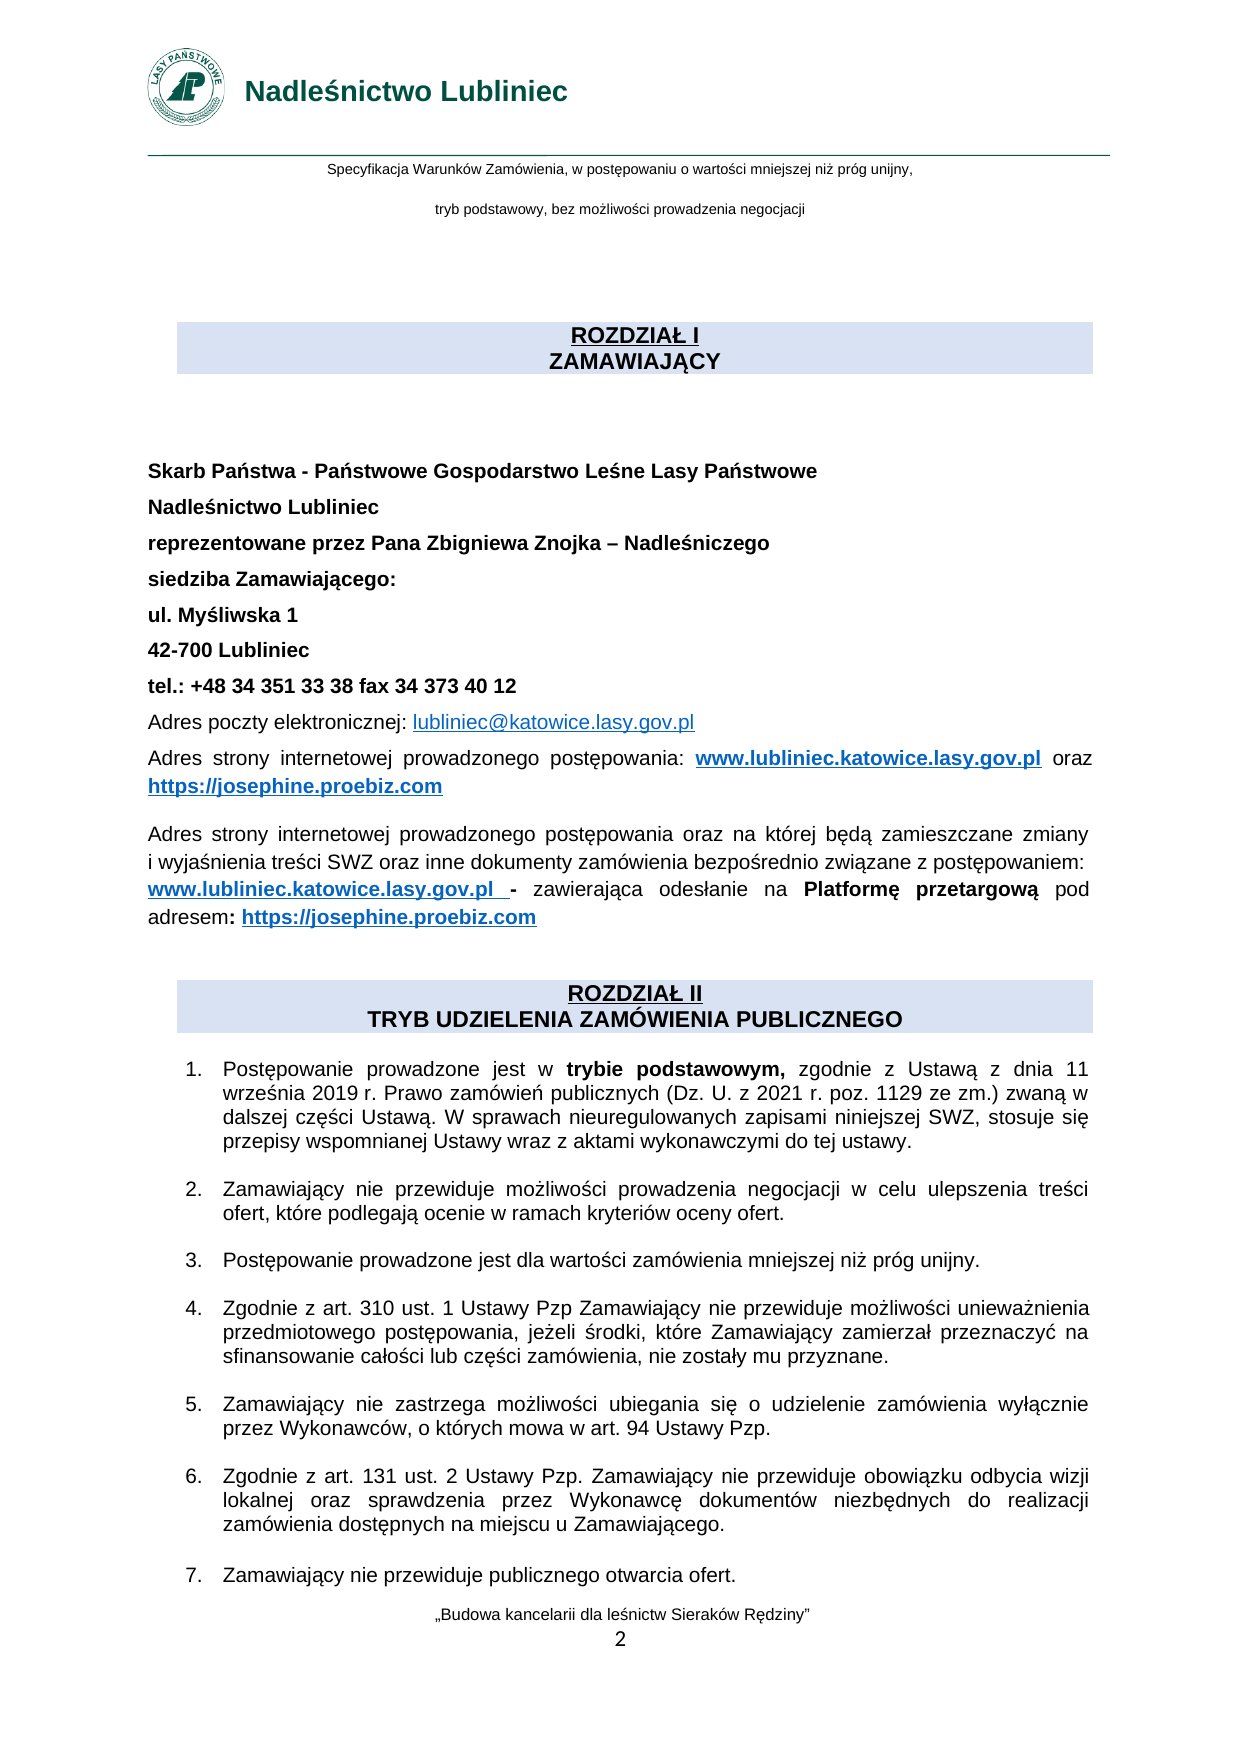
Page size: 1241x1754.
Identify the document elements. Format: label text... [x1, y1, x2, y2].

text reprezentowane przez Pana Zbigniewa Znojka – Nadleśniczego [148, 531, 1093, 554]
list Postępowanie prowadzone jest dla wartości zamówienia mniejszej niż próg unijny. [185, 1248, 1090, 1272]
text ZAMAWIAJĄCY [177, 348, 1093, 374]
list Postępowanie prowadzone jest w trybie podstawowym, zgodnie z Ustawą z dnia 11 września 2019 r. Prawo zamówień publicznych (Dz. U. z 2021 r. poz. 1129 ze zm.) zwaną w dalszej części Ustawą. W sprawach nieuregulowanych zapisami niniejszej SWZ, stosuje się przepisy wspomnianej Ustawy wraz z aktami wykonawczymi do tej ustawy. [185, 1057, 1090, 1152]
text Nadleśnictwo Lubliniec [148, 494, 1093, 518]
list Zamawiający nie przewiduje publicznego otwarcia ofert. [185, 1563, 1090, 1587]
text Adres poczty elektronicznej: lubliniec@katowice.lasy.gov.pl [148, 710, 1093, 734]
list Zamawiający nie zastrzega możliwości ubiegania się o udzielenie zamówienia wyłącznie przez Wykonawców, o których mowa w art. 94 Ustawy Pzp. [185, 1392, 1090, 1440]
text ROZDZIAŁ II [177, 980, 1093, 1006]
text ROZDZIAŁ I [177, 322, 1093, 348]
list Zgodnie z art. 310 ust. 1 Ustawy Pzp Zamawiający nie przewiduje możliwości unieważnienia przedmiotowego postępowania, jeżeli środki, które Zamawiający zamierzał przeznaczyć na sfinansowanie całości lub części zamówienia, nie zostały mu przyznane. [185, 1296, 1090, 1368]
text Adres strony internetowej prowadzonego postępowania: www.lubliniec.katowice.lasy.gov.pl oraz https://josephine.proebiz.com [148, 746, 1093, 798]
list Zamawiający nie przewiduje możliwości prowadzenia negocjacji w celu ulepszenia treści ofert, które podlegają ocenie w ramach kryteriów oceny ofert. [185, 1176, 1090, 1224]
text TRYB UDZIELENIA ZAMÓWIENIA PUBLICZNEGO [177, 1006, 1093, 1033]
text tel.: +48 34 351 33 38 fax 34 373 40 12 [148, 674, 1093, 698]
text siedziba Zamawiającego: [148, 566, 1093, 590]
text 42-700 Lubliniec [148, 638, 1093, 662]
text Adres strony internetowej prowadzonego postępowania oraz na której będą zamieszczane zmiany i wyjaśnienia treści SWZ oraz inne dokumenty zamówienia bezpośrednio związane z postępowaniem: [148, 822, 1090, 873]
text Skarb Państwa - Państwowe Gospodarstwo Leśne Lasy Państwowe [148, 459, 1093, 483]
list Zgodnie z art. 131 ust. 2 Ustawy Pzp. Zamawiający nie przewiduje obowiązku odbycia wizji lokalnej oraz sprawdzenia przez Wykonawcę dokumentów niezbędnych do realizacji zamówienia dostępnych na miejscu u Zamawiającego. [185, 1464, 1090, 1536]
text ul. Myśliwska 1 [148, 602, 1093, 626]
text www.lubliniec.katowice.lasy.gov.pl - zawierająca odesłanie na Platformę przetargową pod adresem: https://josephine.proebiz.com [148, 877, 1090, 928]
